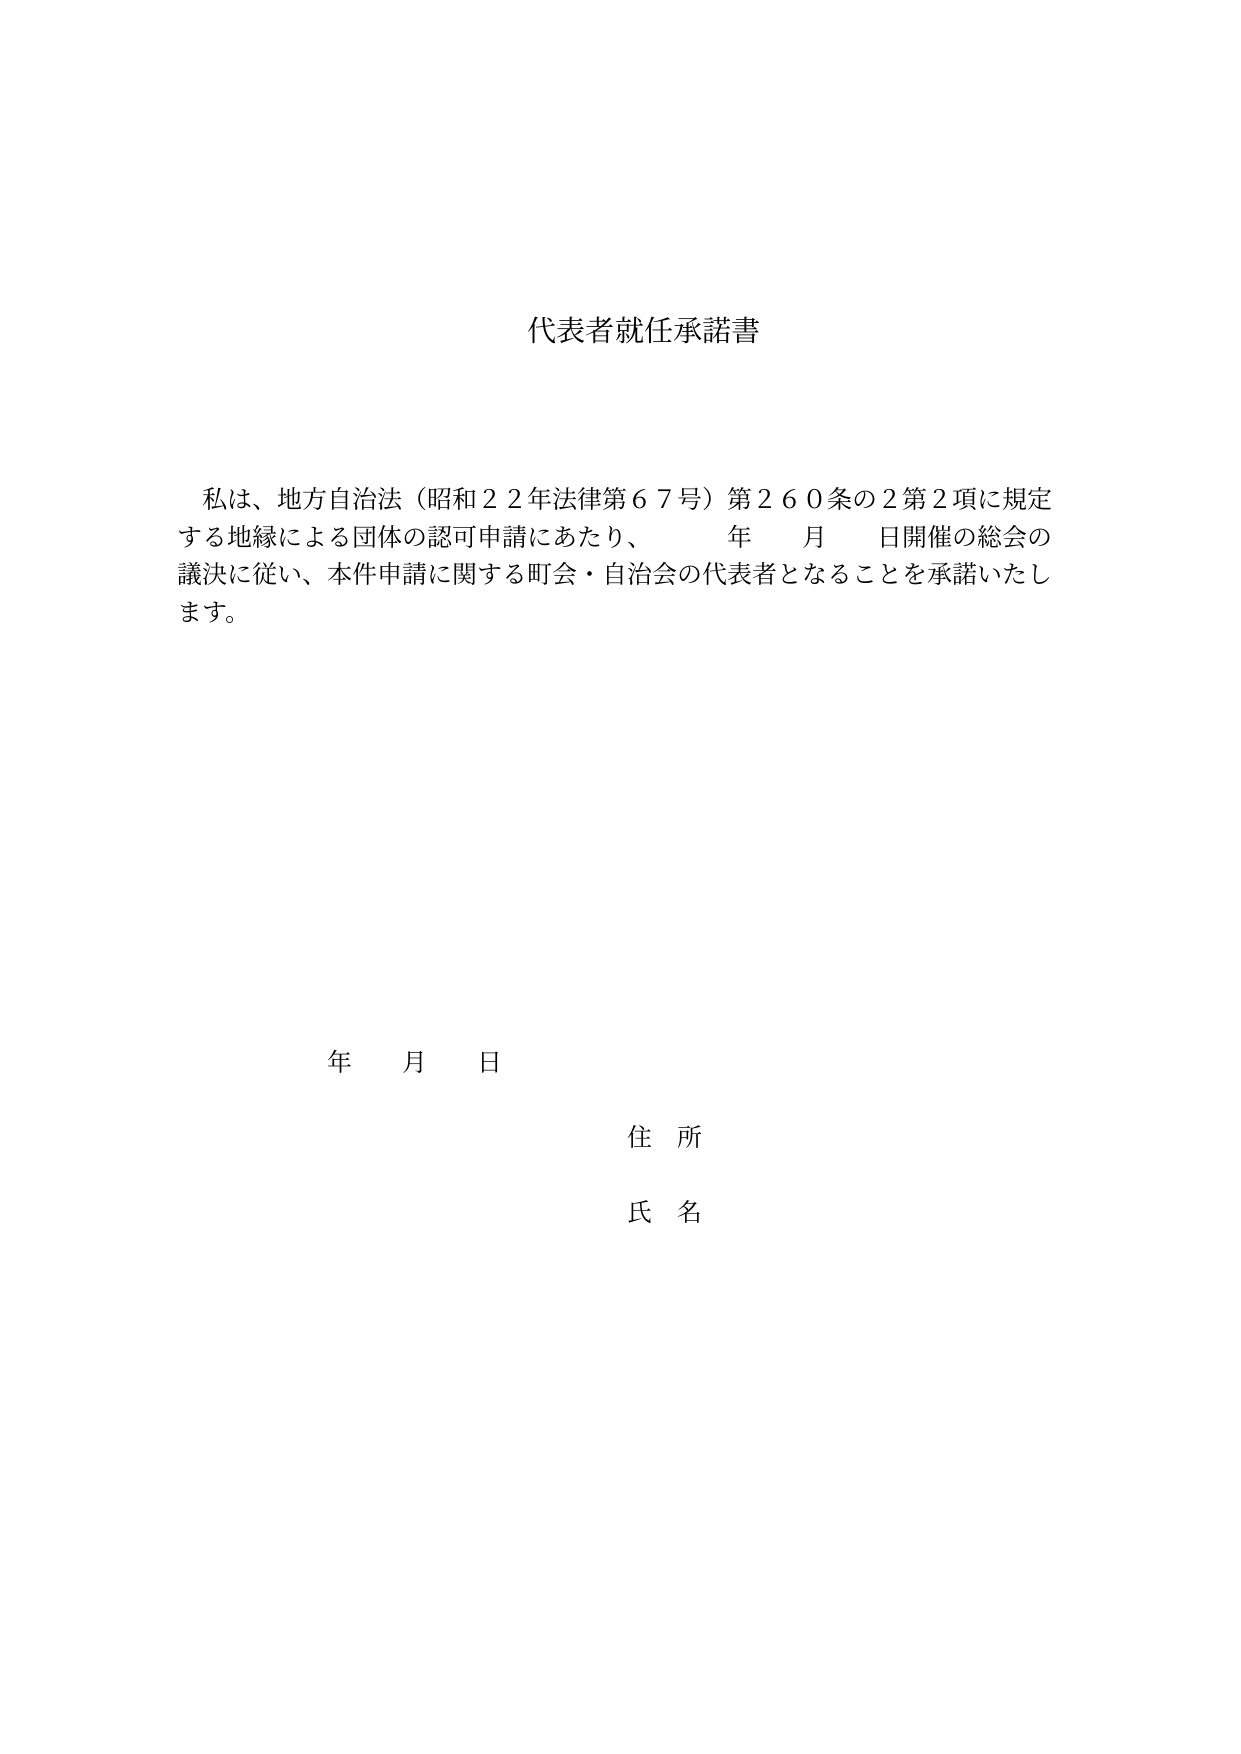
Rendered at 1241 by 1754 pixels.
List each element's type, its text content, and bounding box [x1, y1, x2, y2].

text 年 月 日 [177, 1042, 1063, 1079]
text 代表者就任承諾書 [177, 292, 1063, 367]
text 氏 名 [177, 1192, 1063, 1229]
text 私は、地方自治法（昭和２２年法律第６７号）第２６０条の２第２項に規定する地縁による団体の認可申請にあたり、 年 月 日開催の総会の議決に従い、本件申請に関する町会・自治会の代表者となることを承諾いたします。 [177, 479, 1063, 629]
text 住 所 [177, 1117, 1063, 1154]
